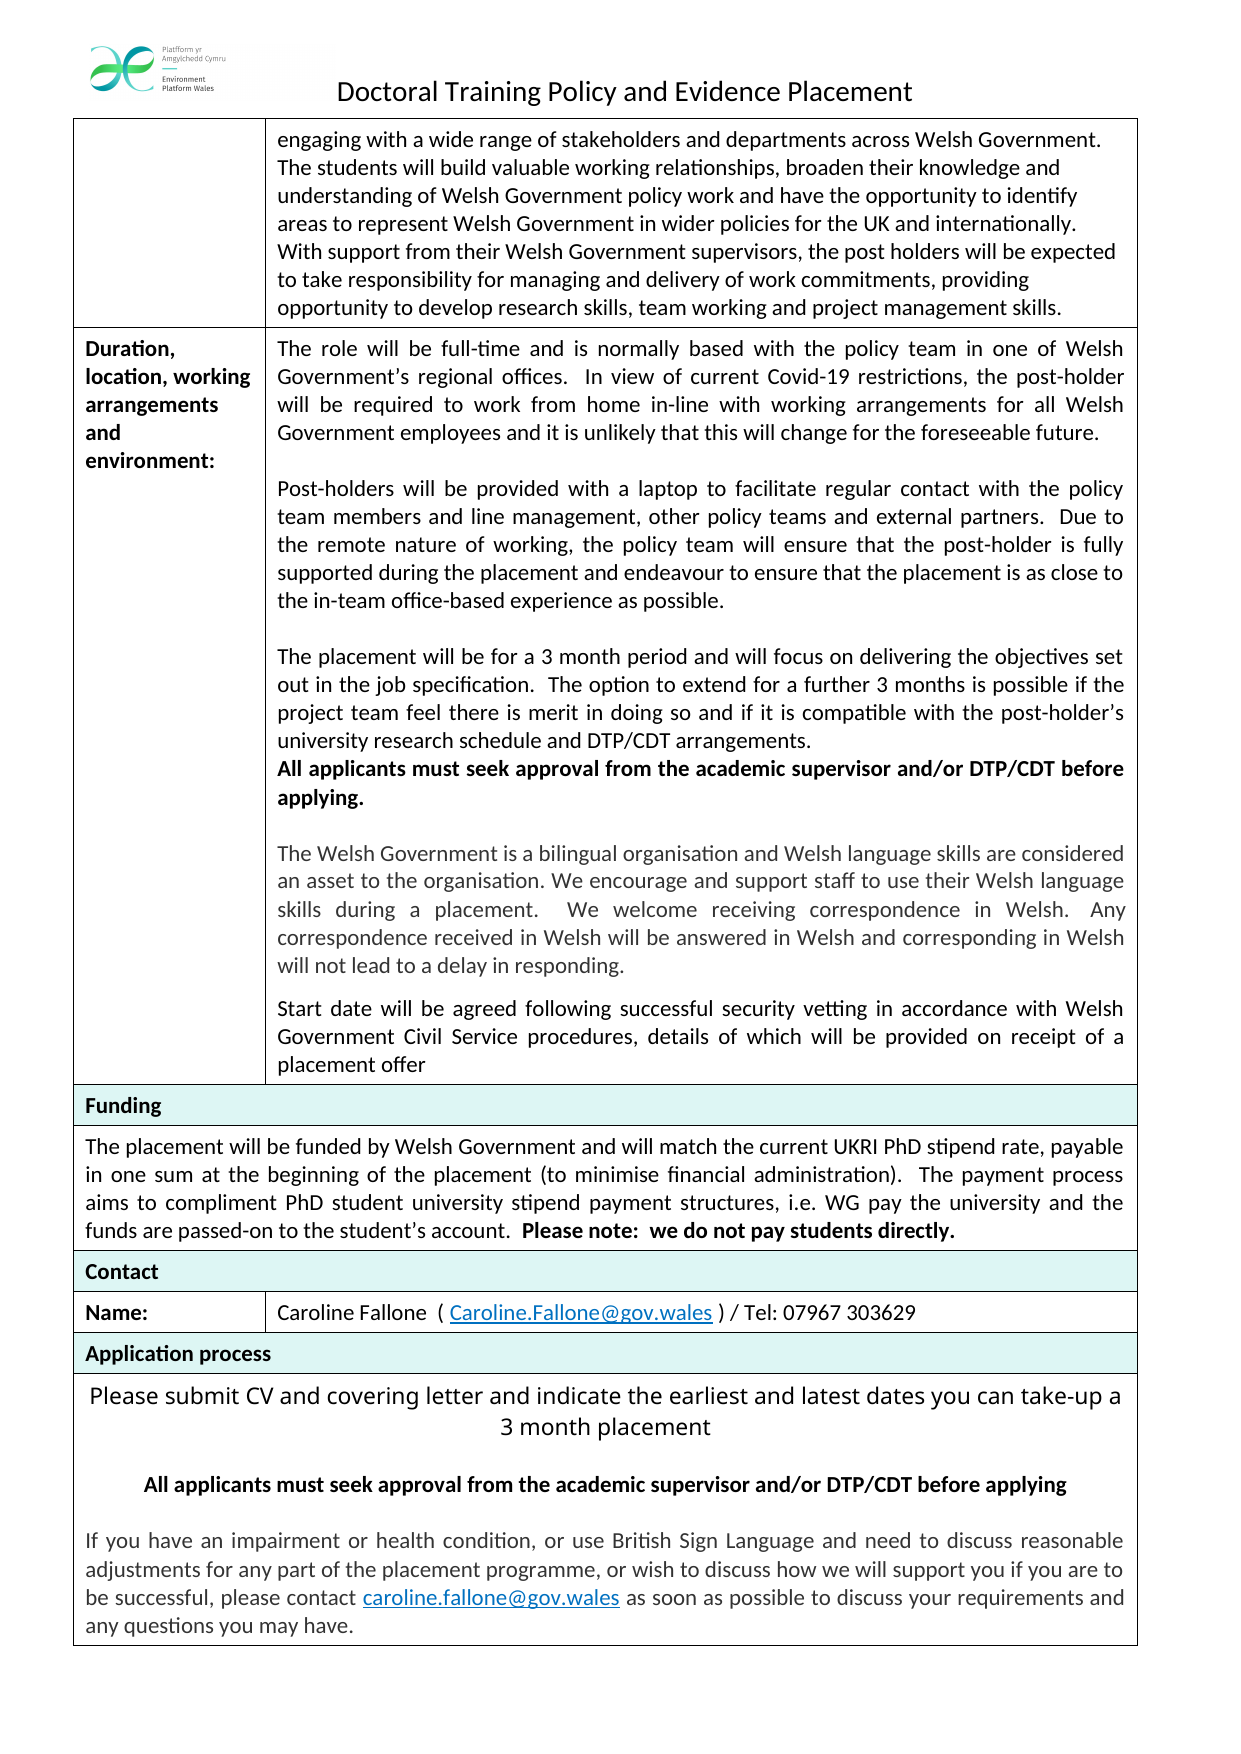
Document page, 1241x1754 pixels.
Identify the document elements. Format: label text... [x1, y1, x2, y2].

table_cell Application process [74, 1333, 1137, 1373]
table_cell [266, 1292, 1137, 1332]
table_cell The placement will be funded by Welsh Government and will match the current UKRI PhD stipend rate, payable in one sum at the beginning of the placement (to minimise financial administration). The payment process aims to compliment PhD student university stipend payment structures, i.e. WG pay the university and the funds are passed-on to the student’s account. Please note: we do not pay students directly. [74, 1126, 1137, 1250]
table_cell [266, 119, 1137, 327]
table_cell Name: [74, 1292, 265, 1332]
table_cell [74, 119, 265, 327]
table_cell The role will be full-time and is normally based with the policy team in one of Welsh Government’s regional offices. In view of current Covid-19 restrictions, the post-holder will be required to work from home in-line with working arrangements for all Welsh Government employees and it is unlikely that this will change for the foreseeable future. Post-holders will be provided with a laptop to facilitate regular contact with the policy team members and line management, other policy teams and external partners. Due to the remote nature of working, the policy team will ensure that the post-holder is fully supported during the placement and endeavour to ensure that the placement is as close to the in-team office-based experience as possible. The placement will be for a 3 month period and will focus on delivering the objectives set out in the job specification. The option to extend for a further 3 months is possible if the project team feel there is merit in doing so and if it is compatible with the post-holder’s university research schedule and DTP/CDT arrangements. All applicants must seek approval from the academic supervisor and/or DTP/CDT before applying. The Welsh Government is a bilingual organisation and Welsh language skills are considered an asset to the organisation. We encourage and support staff to use their Welsh language skills during a placement. We welcome receiving correspondence in Welsh. Any correspondence received in Welsh will be answered in Welsh and corresponding in Welsh will not lead to a delay in responding. Start date will be agreed following successful security vetting in accordance with Welsh Government Civil Service procedures, details of which will be provided on receipt of a placement offer [266, 328, 1137, 1084]
table_cell Duration, location, working arrangements and environment: [74, 328, 265, 1084]
picture [88, 44, 337, 101]
table_cell Contact [74, 1251, 1137, 1291]
table_cell Funding [74, 1085, 1137, 1125]
